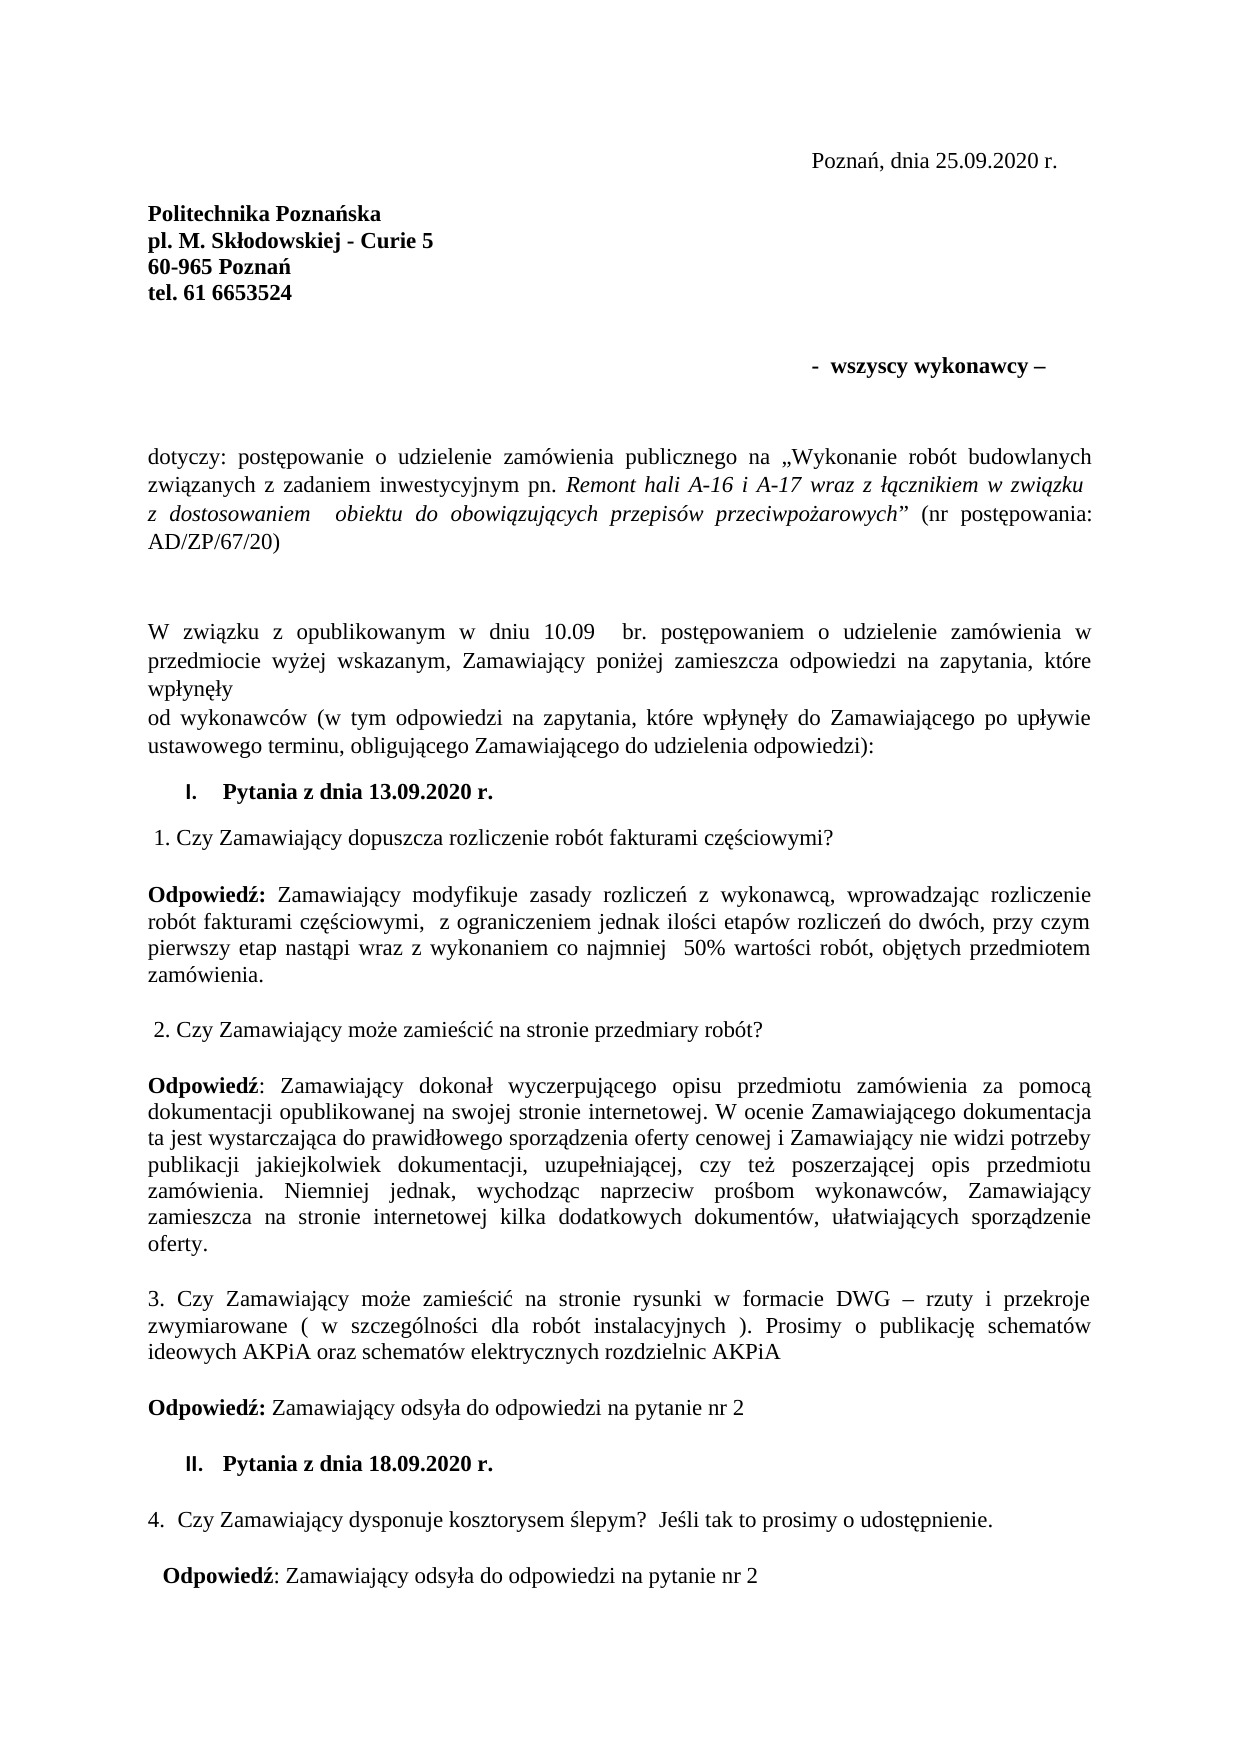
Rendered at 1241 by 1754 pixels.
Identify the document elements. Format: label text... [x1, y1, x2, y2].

text Odpowiedź: Zamawiający dokonał wyczerpującego opisu przedmiotu zamówienia za pomocą dokumentacji opublikowanej na swojej stronie internetowej. W ocenie Zamawiającego dokumentacja ta jest wystarczająca do prawidłowego sporządzenia oferty cenowej i Zamawiający nie widzi potrzeby publikacji jakiejkolwiek dokumentacji, uzupełniającej, czy też poszerzającej opis przedmiotu zamówienia. Niemniej jednak, wychodząc naprzeciw prośbom wykonawców, Zamawiający zamieszcza na stronie internetowej kilka dodatkowych dokumentów, ułatwiających sporządzenie oferty. [148, 1072, 1093, 1256]
text Politechnika Poznańska [148, 200, 1093, 227]
text 2. Czy Zamawiający może zamieścić na stronie przedmiary robót? [148, 1016, 1093, 1042]
text 60-965 Poznań [148, 253, 1093, 279]
text Odpowiedź: Zamawiający odsyła do odpowiedzi na pytanie nr 2 [162, 1562, 1093, 1588]
text pl. M. Skłodowskiej - Curie 5 [148, 227, 1093, 253]
list Pytania z dnia 13.09.2020 r. [185, 777, 1093, 805]
text 4. Czy Zamawiający dysponuje kosztorysem ślepym? Jeśli tak to prosimy o udostępnienie. [148, 1506, 1093, 1533]
text - wszyscy wykonawcy – [148, 352, 1093, 379]
text 1. Czy Zamawiający dopuszcza rozliczenie robót fakturami częściowymi? [148, 824, 1093, 850]
text dotyczy: postępowanie o udzielenie zamówienia publicznego na „Wykonanie robót budowlanych związanych z zadaniem inwestycyjnym pn. Remont hali A-16 i A-17 wraz z łącznikiem w związku z dostosowaniem obiektu do obowiązujących przepisów przeciwpożarowych” (nr postępowania: AD/ZP/67/20) [148, 443, 1093, 554]
text tel. 61 6653524 [148, 279, 1093, 306]
text Odpowiedź: Zamawiający odsyła do odpowiedzi na pytanie nr 2 [148, 1393, 1093, 1420]
list Pytania z dnia 18.09.2020 r. [185, 1449, 1093, 1477]
text 3. Czy Zamawiający może zamieścić na stronie rysunki w formacie DWG – rzuty i przekroje zwymiarowane ( w szczególności dla robót instalacyjnych ). Prosimy o publikację schematów ideowych AKPiA oraz schematów elektrycznych rozdzielnic AKPiA [148, 1285, 1093, 1364]
text Odpowiedź: Zamawiający modyfikuje zasady rozliczeń z wykonawcą, wprowadzając rozliczenie robót fakturami częściowymi, z ograniczeniem jednak ilości etapów rozliczeń do dwóch, przy czym pierwszy etap nastąpi wraz z wykonaniem co najmniej 50% wartości robót, objętych przedmiotem zamówienia. [148, 882, 1093, 987]
text Poznań, dnia 25.09.2020 r. [148, 148, 1093, 174]
text W związku z opublikowanym w dniu 10.09 br. postępowaniem o udzielenie zamówienia w przedmiocie wyżej wskazanym, Zamawiający poniżej zamieszcza odpowiedzi na zapytania, które wpłynęły od wykonawców (w tym odpowiedzi na zapytania, które wpłynęły do Zamawiającego po upływie ustawowego terminu, obligującego Zamawiającego do udzielenia odpowiedzi): [148, 618, 1093, 758]
